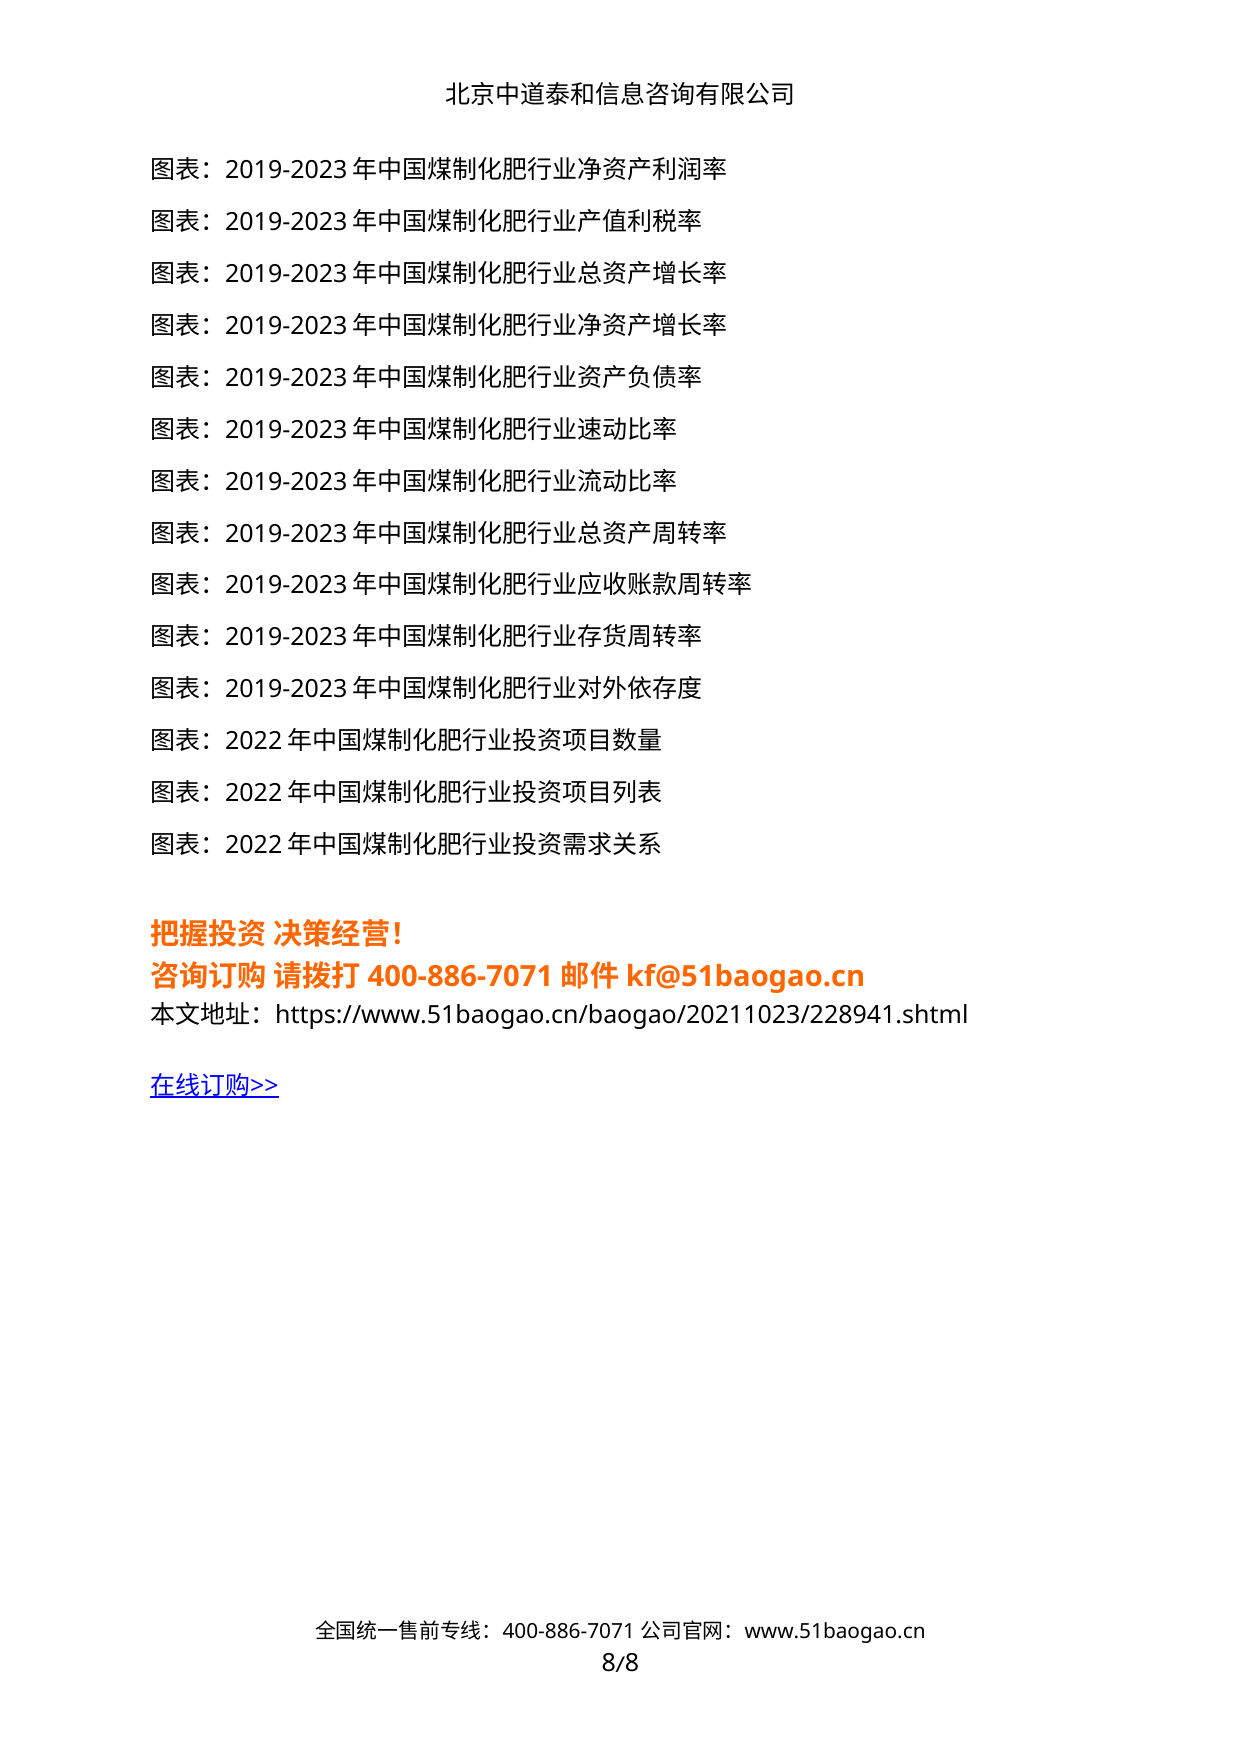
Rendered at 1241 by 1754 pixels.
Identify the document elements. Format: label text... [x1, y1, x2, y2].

text 图表：2019-2023年中国煤制化肥行业流动比率 [150, 461, 1090, 497]
text 图表：2022年中国煤制化肥行业投资需求关系 [150, 824, 1090, 861]
text 图表：2019-2023年中国煤制化肥行业存货周转率 [150, 617, 1090, 653]
text 图表：2019-2023年中国煤制化肥行业速动比率 [150, 409, 1090, 446]
text 图表：2019-2023年中国煤制化肥行业产值利税率 [150, 202, 1090, 238]
text 图表：2019-2023年中国煤制化肥行业资产负债率 [150, 357, 1090, 394]
text 图表：2019-2023年中国煤制化肥行业对外依存度 [150, 669, 1090, 705]
text 在线订购>> [150, 1031, 1090, 1102]
text 图表：2022年中国煤制化肥行业投资项目列表 [150, 772, 1090, 809]
text 图表：2022年中国煤制化肥行业投资项目数量 [150, 721, 1090, 757]
text 把握投资 决策经营！咨询订购 请拨打 400-886-7071 邮件 kf@51baogao.cn本文地址：https://www.51baogao.cn/baogao/20211023/228941.shtml [150, 876, 1090, 1031]
text 图表：2019-2023年中国煤制化肥行业净资产增长率 [150, 306, 1090, 342]
text 图表：2019-2023年中国煤制化肥行业应收账款周转率 [150, 565, 1090, 601]
text 图表：2019-2023年中国煤制化肥行业总资产增长率 [150, 254, 1090, 290]
text 图表：2019-2023年中国煤制化肥行业总资产周转率 [150, 513, 1090, 549]
text 图表：2019-2023年中国煤制化肥行业净资产利润率 [150, 150, 1090, 186]
